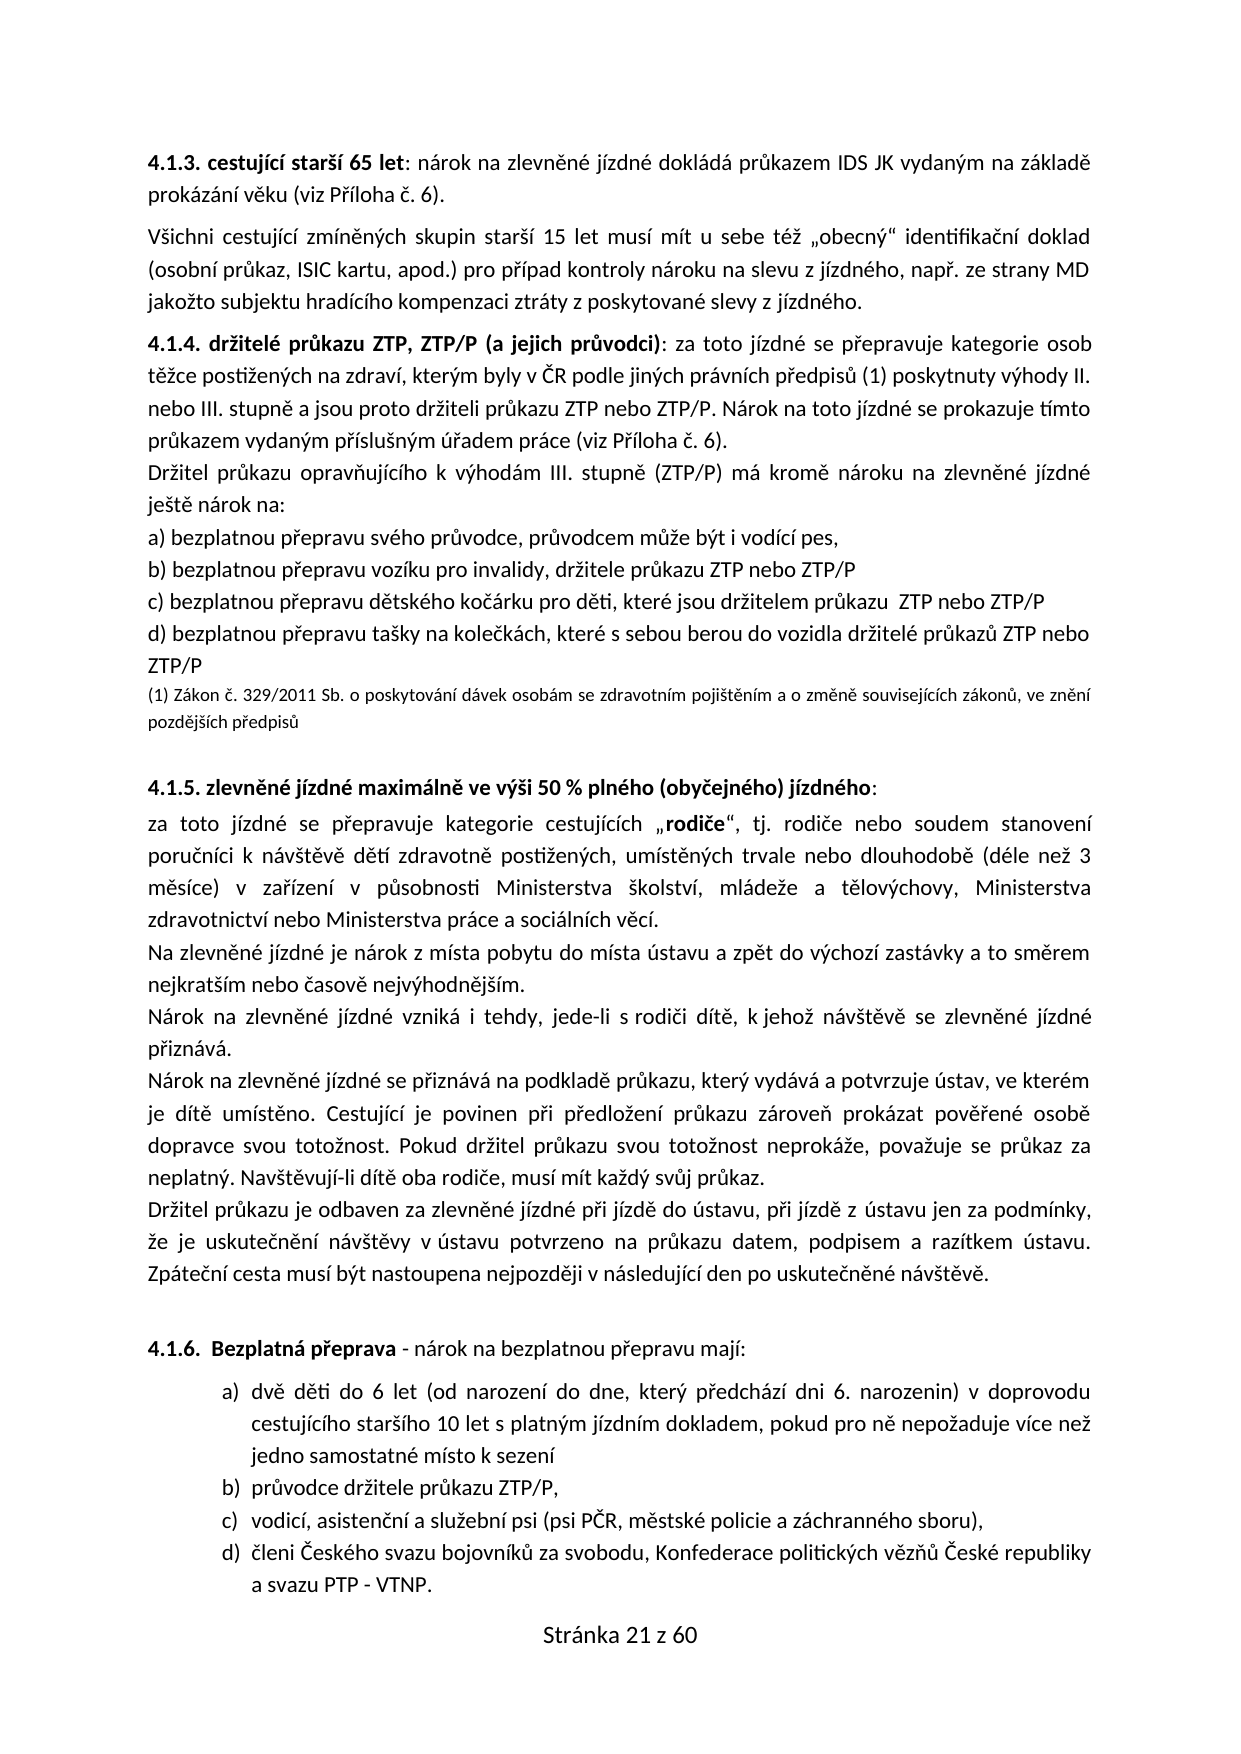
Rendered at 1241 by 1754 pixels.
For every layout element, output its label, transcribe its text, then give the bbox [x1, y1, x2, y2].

text Držitel průkazu je odbaven za zlevněné jízdné při jízdě do ústavu, při jízdě z ústavu jen za podmínky, že je uskutečnění návštěvy v ústavu potvrzeno na průkazu datem, podpisem a razítkem ústavu. Zpáteční cesta musí být nastoupena nejpozději v následující den po uskutečněné návštěvě. [148, 1195, 1092, 1288]
text 4.1.6. Bezplatná přeprava - nárok na bezplatnou přepravu mají: [148, 1334, 1092, 1362]
text a) bezplatnou přepravu svého průvodce, průvodcem může být i vodící pes, [148, 523, 1092, 551]
text Nárok na zlevněné jízdné vzniká i tehdy, jede-li s rodiči dítě, k jehož návštěvě se zlevněné jízdné přiznává. [148, 1002, 1092, 1062]
list členi Českého svazu bojovníků za svobodu, Konfederace politických vězňů České republiky a svazu PTP - VTNP. [222, 1538, 1092, 1598]
text c) bezplatnou přepravu dětského kočárku pro děti, které jsou držitelem průkazu ZTP nebo ZTP/P [148, 587, 1092, 615]
text Všichni cestující zmíněných skupin starší 15 let musí mít u sebe též „obecný“ identifikační doklad (osobní průkaz, ISIC kartu, apod.) pro případ kontroly nároku na slevu z jízdného, např. ze strany MD jakožto subjektu hradícího kompenzaci ztráty z poskytované slevy z jízdného. [148, 222, 1092, 315]
text Na zlevněné jízdné je nárok z místa pobytu do místa ústavu a zpět do výchozí zastávky a to směrem nejkratším nebo časově nejvýhodnějším. [148, 938, 1092, 998]
text b) bezplatnou přepravu vozíku pro invalidy, držitele průkazu ZTP nebo ZTP/P [148, 555, 1092, 583]
text Držitel průkazu opravňujícího k výhodám III. stupně (ZTP/P) má kromě nároku na zlevněné jízdné ještě nárok na: [148, 458, 1092, 518]
text d) bezplatnou přepravu tašky na kolečkách, které s sebou berou do vozidla držitelé průkazů ZTP nebo ZTP/P [148, 619, 1092, 679]
text 4.1.3. cestující starší 65 let: nárok na zlevněné jízdné dokládá průkazem IDS JK vydaným na základě prokázání věku (viz Příloha č. 6). [148, 148, 1092, 208]
list dvě děti do 6 let (od narození do dne, který předchází dni 6. narozenin) v doprovodu cestujícího staršího 10 let s platným jízdním dokladem, pokud pro ně nepožaduje více než jedno samostatné místo k sezení [222, 1377, 1092, 1469]
text (1) Zákon č. 329/2011 Sb. o poskytování dávek osobám se zdravotním pojištěním a o změně souvisejících zákonů, ve znění pozdějších předpisů [148, 683, 1092, 733]
list vodicí, asistenční a služební psi (psi PČR, městské policie a záchranného sboru), [222, 1506, 1092, 1534]
text 4.1.4. držitelé průkazu ZTP, ZTP/P (a jejich průvodci): za toto jízdné se přepravuje kategorie osob těžce postižených na zdraví, kterým byly v ČR podle jiných právních předpisů (1) poskytnuty výhody II. nebo III. stupně a jsou proto držiteli průkazu ZTP nebo ZTP/P. Nárok na toto jízdné se prokazuje tímto průkazem vydaným příslušným úřadem práce (viz Příloha č. 6). [148, 329, 1092, 454]
list průvodce držitele průkazu ZTP/P, [222, 1473, 1092, 1502]
text Nárok na zlevněné jízdné se přiznává na podkladě průkazu, který vydává a potvrzuje ústav, ve kterém je dítě umístěno. Cestující je povinen při předložení průkazu zároveň prokázat pověřené osobě dopravce svou totožnost. Pokud držitel průkazu svou totožnost neprokáže, považuje se průkaz za neplatný. Navštěvují-li dítě oba rodiče, musí mít každý svůj průkaz. [148, 1066, 1092, 1191]
text 4.1.5. zlevněné jízdné maximálně ve výši 50 % plného (obyčejného) jízdného: [148, 773, 1092, 801]
text za toto jízdné se přepravuje kategorie cestujících „rodiče“, tj. rodiče nebo soudem stanovení poručníci k návštěvě dětí zdravotně postižených, umístěných trvale nebo dlouhodobě (déle než 3 měsíce) v zařízení v působnosti Ministerstva školství, mládeže a tělovýchovy, Ministerstva zdravotnictví nebo Ministerstva práce a sociálních věcí. [148, 809, 1092, 933]
